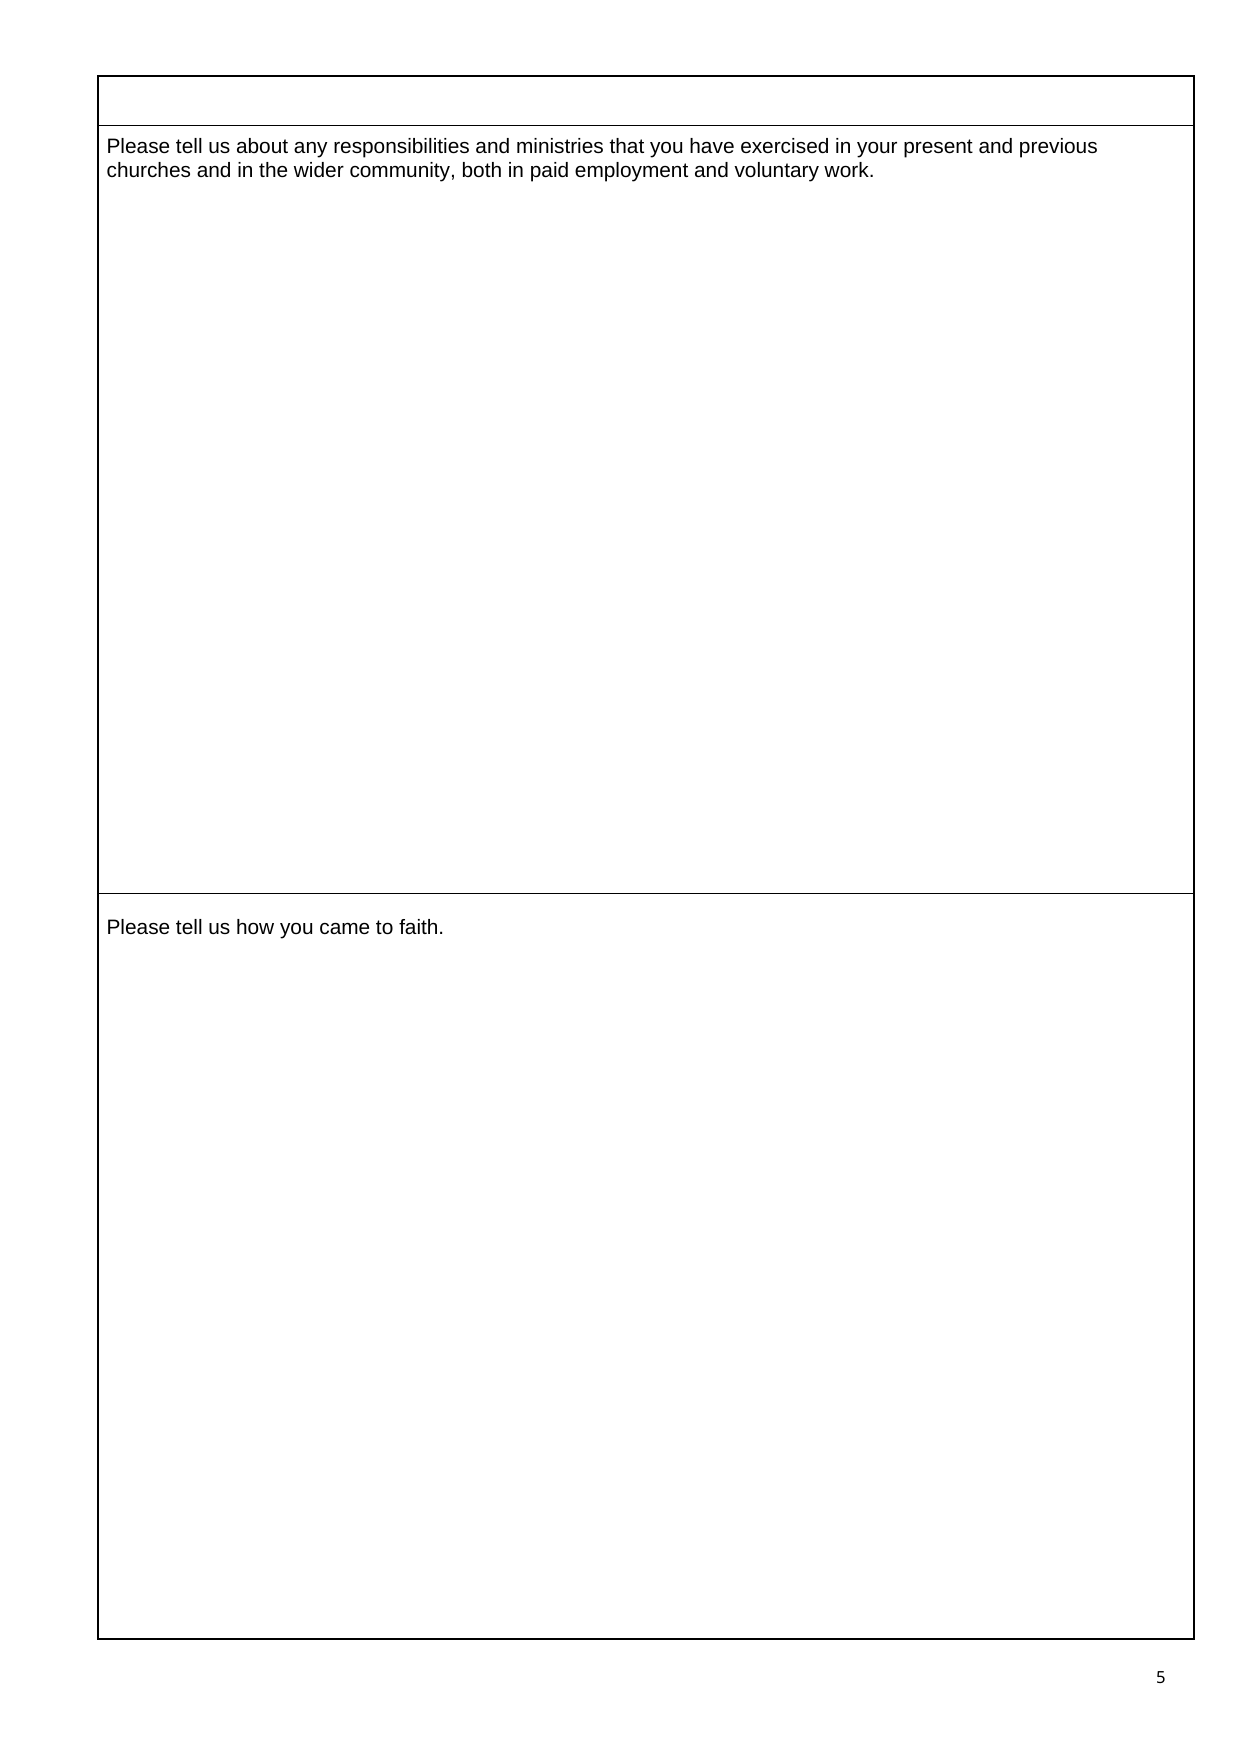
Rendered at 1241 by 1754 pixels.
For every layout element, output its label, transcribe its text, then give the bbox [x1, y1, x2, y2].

table_cell Please tell us how you came to faith. [99, 894, 1193, 1638]
table_cell Please tell us about any responsibilities and ministries that you have exercised in your present and previous churches and in the wider community, both in paid employment and voluntary work. [99, 126, 1193, 893]
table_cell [99, 77, 1193, 124]
